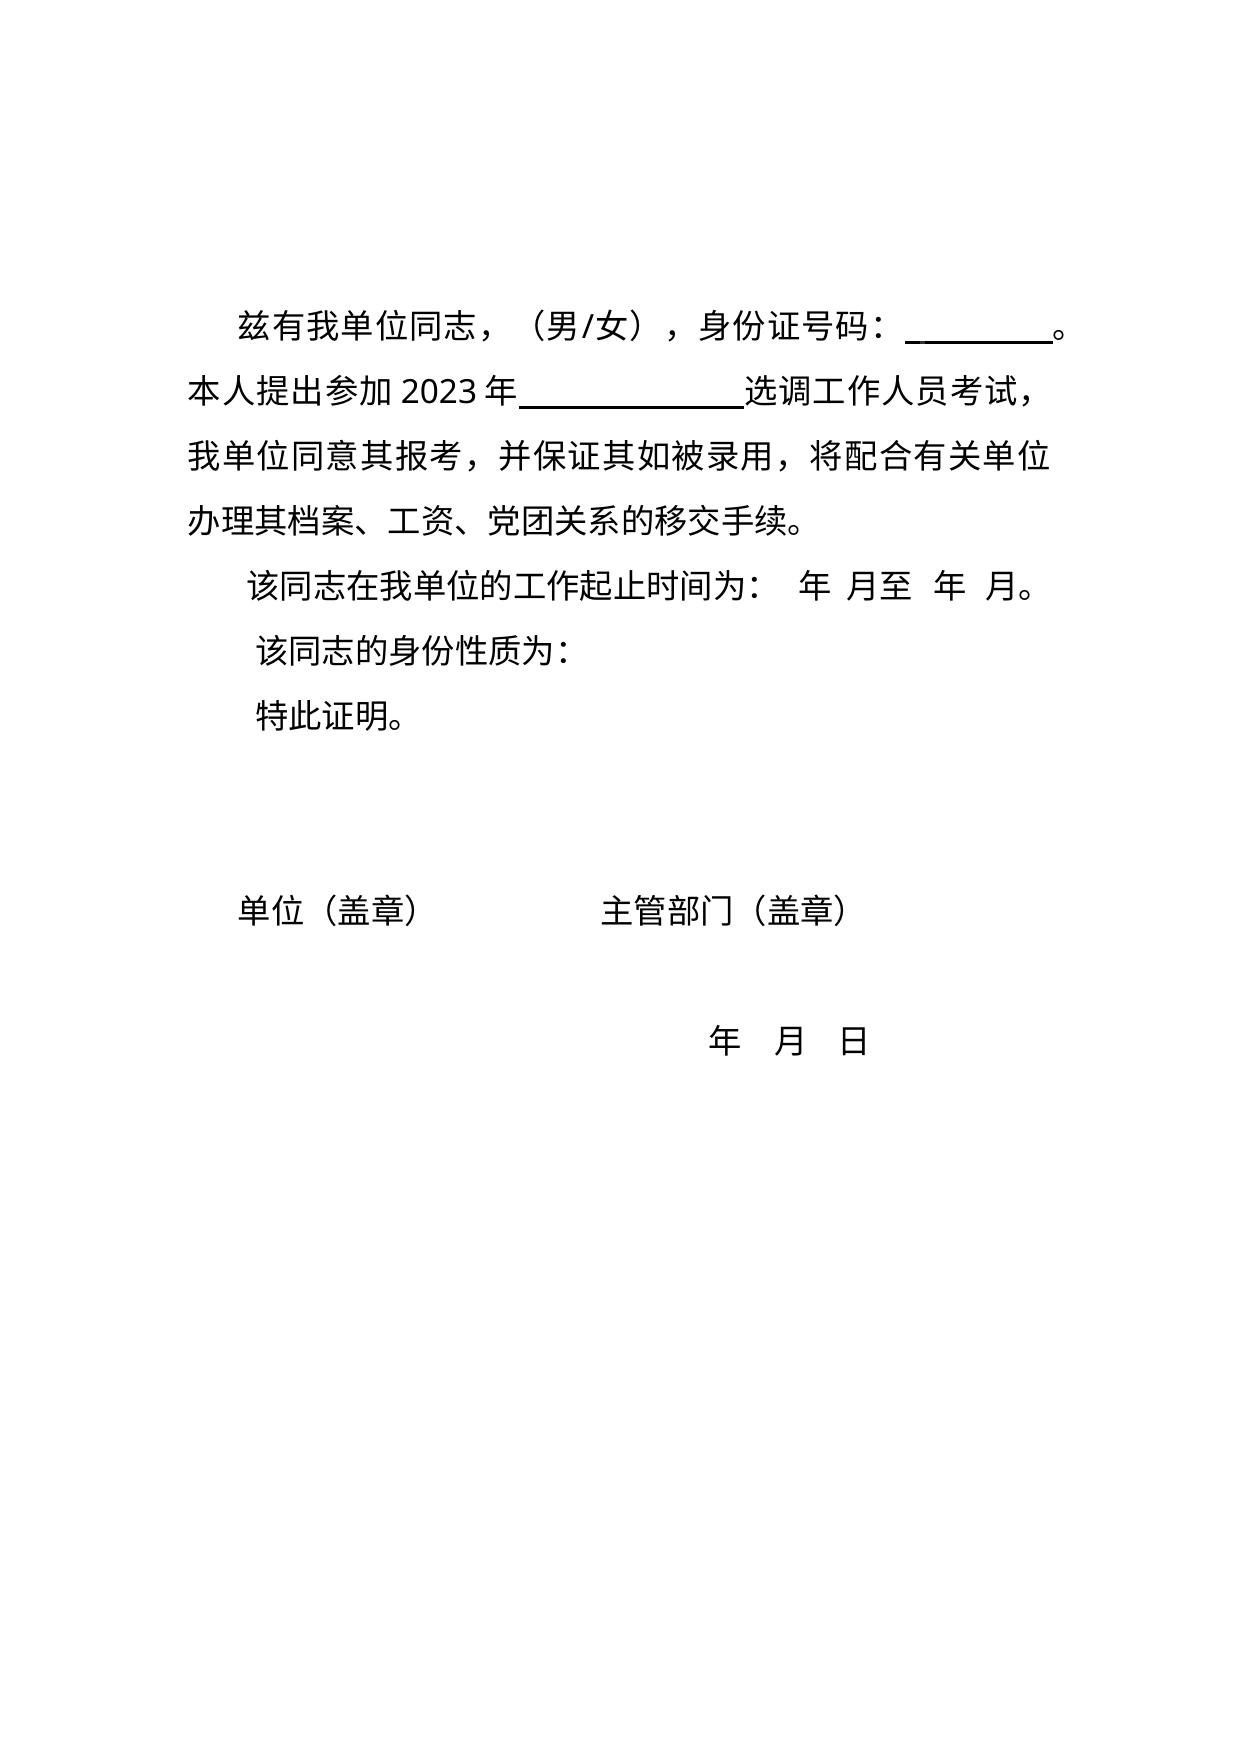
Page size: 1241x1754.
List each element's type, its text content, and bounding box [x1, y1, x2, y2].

text 兹有我单位同志，（男/女），身份证号码： 。本人提出参加2023年 选调工作人员考试，我单位同意其报考，并保证其如被录用，将配合有关单位办理其档案、工资、党团关系的移交手续。 [187, 292, 1053, 552]
text 年 月 日 [187, 1007, 1053, 1072]
text 该同志在我单位的工作起止时间为： 年 月至 年 月。 [187, 552, 1053, 617]
text 特此证明。 [187, 682, 1053, 747]
text 单位（盖章） 主管部门（盖章） [187, 877, 1053, 942]
text 该同志的身份性质为： [187, 617, 1053, 682]
